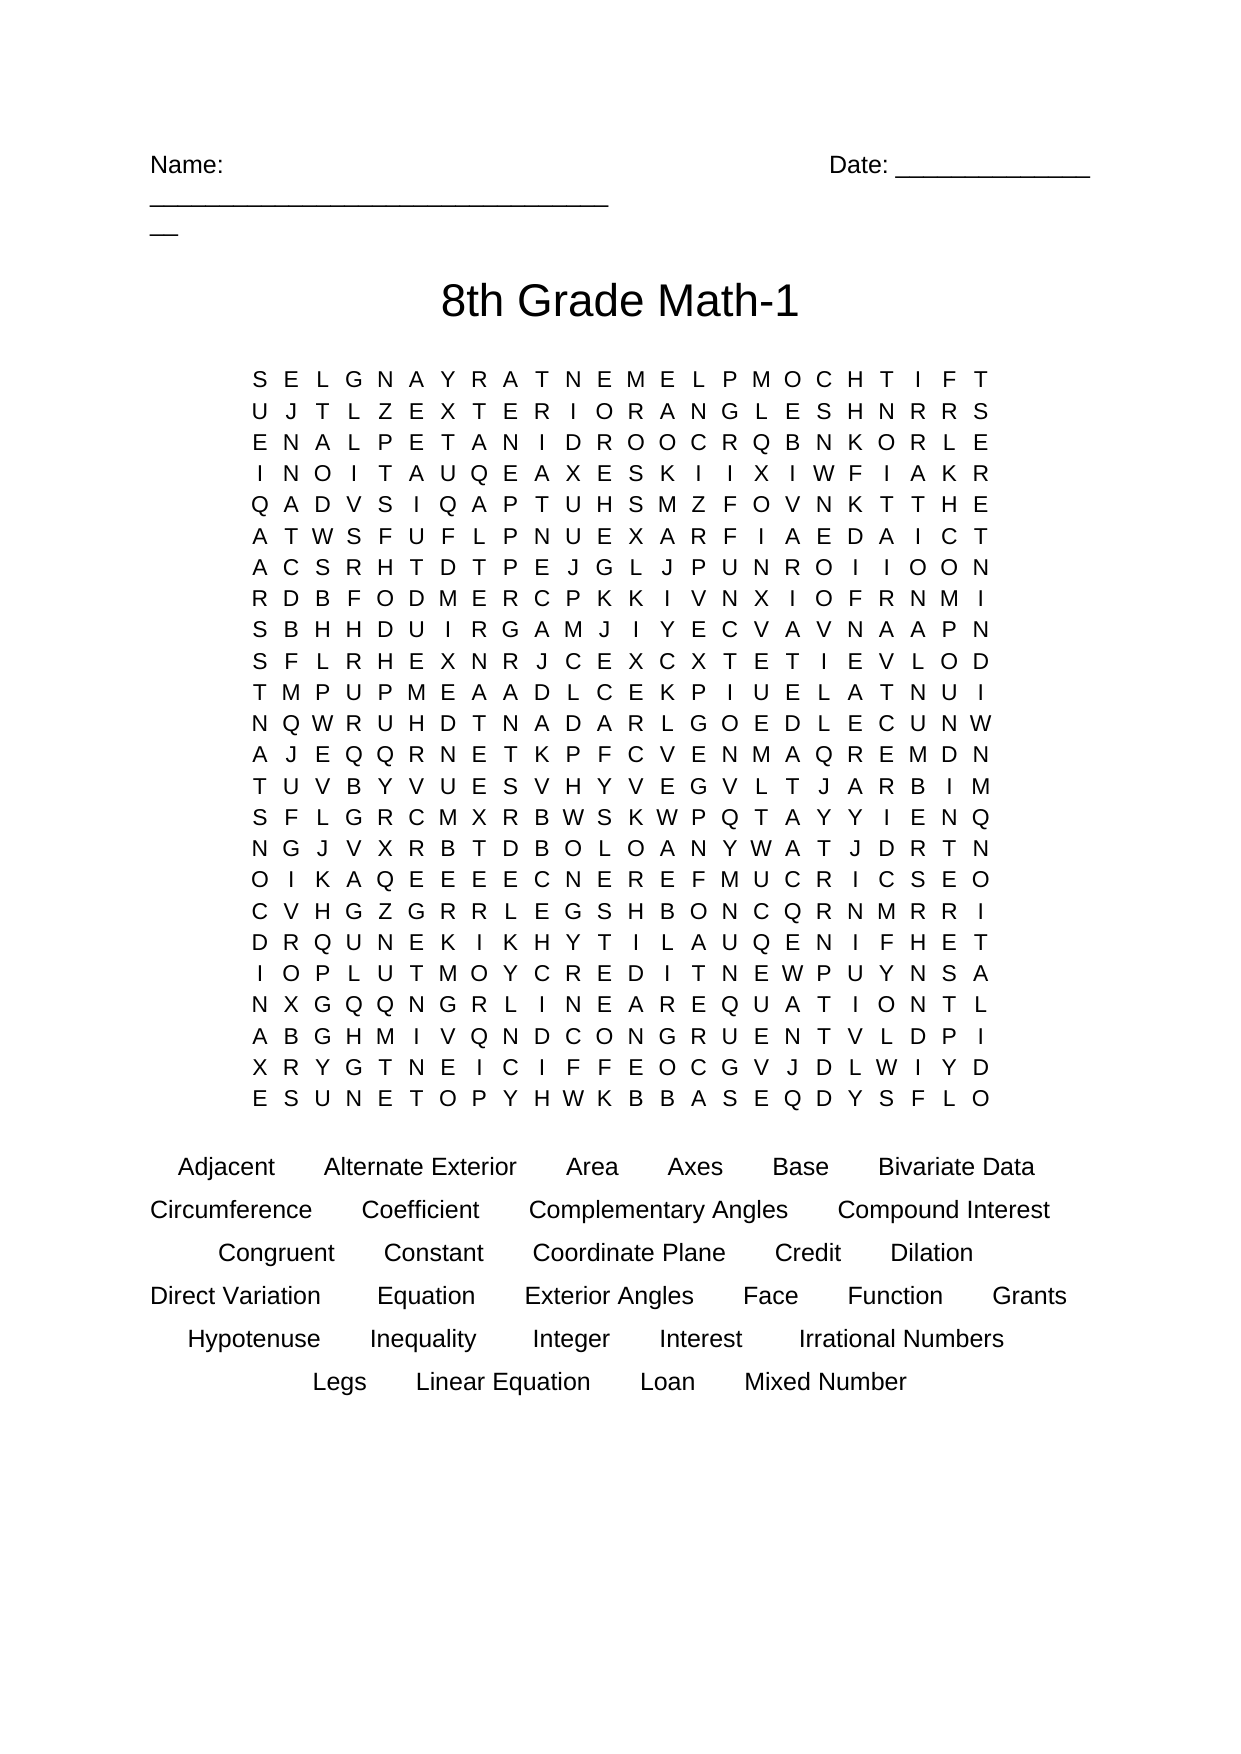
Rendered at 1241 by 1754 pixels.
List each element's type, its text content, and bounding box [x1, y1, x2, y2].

table_cell R [464, 895, 495, 926]
table_cell J [840, 833, 871, 864]
table_cell O [965, 1083, 996, 1114]
table_cell R [589, 426, 620, 458]
table_cell X [620, 520, 651, 551]
table_cell N [432, 739, 463, 770]
table_cell E [244, 1083, 275, 1114]
table_cell R [902, 895, 933, 926]
table_cell K [526, 739, 557, 770]
table_cell J [808, 770, 839, 801]
table_cell P [683, 801, 714, 833]
table_cell E [369, 1083, 401, 1114]
table_cell Q [714, 989, 745, 1020]
table_cell F [902, 1083, 933, 1114]
table_cell L [589, 833, 620, 864]
table_cell V [840, 1020, 871, 1051]
table_cell L [934, 426, 965, 458]
table_header Name: ___________________________________ [150, 150, 620, 274]
table_cell R [495, 801, 526, 833]
table_cell I [965, 1020, 996, 1051]
table_cell K [307, 864, 338, 895]
table_cell T [934, 989, 965, 1020]
table_cell L [651, 926, 683, 958]
table_cell L [620, 551, 651, 583]
table_cell E [777, 395, 808, 426]
table_cell E [464, 864, 495, 895]
table_cell S [589, 801, 620, 833]
table_cell R [651, 989, 683, 1020]
table_header N [369, 364, 401, 395]
table_cell G [338, 895, 369, 926]
table_cell C [871, 708, 902, 739]
table_cell R [965, 458, 996, 489]
table_cell H [589, 489, 620, 520]
table_cell S [495, 770, 526, 801]
table_cell N [714, 895, 745, 926]
table_cell N [871, 395, 902, 426]
table_cell T [934, 833, 965, 864]
table_cell F [840, 458, 871, 489]
table_cell R [840, 739, 871, 770]
table_cell U [714, 926, 745, 958]
table_cell U [714, 551, 745, 583]
table_cell I [871, 458, 902, 489]
table_cell C [589, 676, 620, 708]
table_cell J [275, 739, 307, 770]
table_cell R [871, 770, 902, 801]
table_cell P [495, 489, 526, 520]
table_cell N [244, 708, 275, 739]
table_cell T [808, 833, 839, 864]
table_cell E [401, 926, 432, 958]
table_cell O [934, 645, 965, 676]
table_cell A [840, 770, 871, 801]
table_cell D [558, 708, 589, 739]
table_cell H [338, 614, 369, 645]
table_cell T [714, 645, 745, 676]
table_cell T [244, 770, 275, 801]
table_cell Y [808, 801, 839, 833]
table_cell X [745, 458, 777, 489]
table_cell T [526, 489, 557, 520]
table_cell O [369, 583, 401, 614]
table_cell Q [432, 489, 463, 520]
table_cell A [777, 801, 808, 833]
table_cell S [244, 801, 275, 833]
table_cell V [683, 583, 714, 614]
table_cell K [589, 583, 620, 614]
table_cell I [620, 926, 651, 958]
table_cell V [620, 770, 651, 801]
table_cell Y [369, 770, 401, 801]
table_cell C [934, 520, 965, 551]
table_cell N [934, 708, 965, 739]
table_header E [589, 364, 620, 395]
table_cell H [526, 926, 557, 958]
table_cell I [808, 645, 839, 676]
table_cell V [777, 489, 808, 520]
table_cell T [495, 739, 526, 770]
table_cell C [526, 864, 557, 895]
table_cell T [745, 801, 777, 833]
table_cell O [934, 551, 965, 583]
table_cell L [495, 895, 526, 926]
table_cell G [558, 895, 589, 926]
table_cell A [871, 614, 902, 645]
table_cell T [401, 958, 432, 989]
table_cell M [432, 583, 463, 614]
table_cell W [965, 708, 996, 739]
table_cell U [369, 708, 401, 739]
table_cell X [745, 583, 777, 614]
table_cell Y [495, 1083, 526, 1114]
table_cell R [620, 395, 651, 426]
table_cell N [965, 614, 996, 645]
table_cell J [589, 614, 620, 645]
table_cell O [558, 833, 589, 864]
table_cell N [495, 1020, 526, 1051]
table_cell N [808, 926, 839, 958]
table_cell X [683, 645, 714, 676]
table_cell T [464, 395, 495, 426]
table_cell A [620, 989, 651, 1020]
table_cell O [275, 958, 307, 989]
table_cell A [651, 833, 683, 864]
table_cell U [745, 989, 777, 1020]
table_cell B [275, 614, 307, 645]
table_cell I [871, 551, 902, 583]
table_cell L [965, 989, 996, 1020]
table_cell Y [934, 1051, 965, 1083]
table_cell O [808, 551, 839, 583]
table_cell V [745, 1051, 777, 1083]
table_cell I [714, 458, 745, 489]
table_cell P [558, 739, 589, 770]
table_cell F [369, 520, 401, 551]
table_cell T [902, 489, 933, 520]
table_cell E [401, 645, 432, 676]
table_header M [620, 364, 651, 395]
table_cell R [902, 395, 933, 426]
table_cell Q [244, 489, 275, 520]
table_cell V [338, 489, 369, 520]
table_cell S [369, 489, 401, 520]
table_cell G [714, 1051, 745, 1083]
table_cell Y [840, 801, 871, 833]
table_cell C [558, 1020, 589, 1051]
table_cell Y [714, 833, 745, 864]
table_cell G [307, 1020, 338, 1051]
table_cell I [651, 583, 683, 614]
table_cell D [526, 1020, 557, 1051]
table_cell T [808, 989, 839, 1020]
table_cell C [683, 1051, 714, 1083]
table_cell R [338, 645, 369, 676]
table_cell U [338, 676, 369, 708]
table_cell F [589, 739, 620, 770]
table_cell W [558, 801, 589, 833]
table_cell O [589, 1020, 620, 1051]
table_cell N [714, 583, 745, 614]
table_cell G [338, 1051, 369, 1083]
table_cell L [495, 989, 526, 1020]
table_cell N [965, 739, 996, 770]
table_cell I [902, 1051, 933, 1083]
table_cell X [464, 801, 495, 833]
table_cell T [369, 1051, 401, 1083]
table_cell D [275, 583, 307, 614]
table_cell X [558, 458, 589, 489]
table_cell H [307, 895, 338, 926]
table_cell Q [464, 1020, 495, 1051]
table_cell E [808, 520, 839, 551]
table_cell R [401, 833, 432, 864]
table_cell W [307, 708, 338, 739]
table_cell N [683, 833, 714, 864]
table_cell I [840, 551, 871, 583]
table_cell E [683, 614, 714, 645]
table_cell C [526, 958, 557, 989]
table_cell U [244, 395, 275, 426]
table_cell H [369, 645, 401, 676]
table_cell A [526, 614, 557, 645]
table_cell I [651, 958, 683, 989]
table_cell R [871, 583, 902, 614]
table_cell X [432, 395, 463, 426]
table_cell E [620, 1051, 651, 1083]
table_cell N [808, 426, 839, 458]
table_cell Q [307, 926, 338, 958]
table_cell U [934, 676, 965, 708]
table_cell E [589, 958, 620, 989]
table_cell R [934, 895, 965, 926]
table_cell I [401, 489, 432, 520]
table_cell G [683, 770, 714, 801]
table_cell V [401, 770, 432, 801]
table_cell U [275, 770, 307, 801]
table_cell D [369, 614, 401, 645]
table_cell P [464, 1083, 495, 1114]
table_cell N [401, 1051, 432, 1083]
table_cell E [401, 426, 432, 458]
table_cell Q [369, 739, 401, 770]
table_cell F [714, 520, 745, 551]
table_cell D [777, 708, 808, 739]
table_cell E [589, 864, 620, 895]
table_cell D [244, 926, 275, 958]
table_cell L [871, 1020, 902, 1051]
table_cell D [965, 1051, 996, 1083]
table_cell I [526, 1051, 557, 1083]
table_cell I [965, 676, 996, 708]
table_cell O [464, 958, 495, 989]
table_cell R [683, 1020, 714, 1051]
table_cell I [683, 458, 714, 489]
table_cell E [840, 645, 871, 676]
table_header T [526, 364, 557, 395]
table_cell U [745, 864, 777, 895]
table_cell S [808, 395, 839, 426]
table_cell J [777, 1051, 808, 1083]
table_cell U [338, 926, 369, 958]
table_cell E [777, 676, 808, 708]
table_cell E [307, 739, 338, 770]
table_cell N [275, 426, 307, 458]
table_cell Q [808, 739, 839, 770]
table_header E [275, 364, 307, 395]
table_header A [495, 364, 526, 395]
table_cell S [620, 458, 651, 489]
table_cell N [558, 864, 589, 895]
table_cell K [620, 801, 651, 833]
table_cell F [275, 801, 307, 833]
table_cell A [401, 458, 432, 489]
table_cell M [558, 614, 589, 645]
table_cell A [965, 958, 996, 989]
table_cell U [558, 489, 589, 520]
table_header O [777, 364, 808, 395]
table_cell I [244, 458, 275, 489]
table_cell J [558, 551, 589, 583]
table_cell Q [965, 801, 996, 833]
table_cell Z [369, 895, 401, 926]
table_cell R [464, 989, 495, 1020]
table_cell E [902, 801, 933, 833]
table_cell N [745, 551, 777, 583]
table_cell Q [464, 458, 495, 489]
table_cell D [934, 739, 965, 770]
table_cell M [902, 739, 933, 770]
table_cell R [808, 864, 839, 895]
table_cell H [401, 708, 432, 739]
table_cell Q [745, 926, 777, 958]
table_header T [871, 364, 902, 395]
table_cell S [244, 614, 275, 645]
table_cell P [683, 551, 714, 583]
table_cell P [495, 520, 526, 551]
table_cell T [464, 833, 495, 864]
table_cell O [432, 1083, 463, 1114]
table_cell P [307, 676, 338, 708]
table_cell T [589, 926, 620, 958]
table_cell A [683, 1083, 714, 1114]
table_cell H [558, 770, 589, 801]
table_cell N [244, 833, 275, 864]
table_cell E [495, 395, 526, 426]
table_cell S [620, 489, 651, 520]
table_cell G [651, 1020, 683, 1051]
table_cell G [589, 551, 620, 583]
table_cell I [840, 864, 871, 895]
table_header C [808, 364, 839, 395]
table_cell P [369, 676, 401, 708]
table_cell E [840, 708, 871, 739]
table_cell N [558, 989, 589, 1020]
table_cell N [495, 426, 526, 458]
table_cell V [714, 770, 745, 801]
table_cell A [244, 1020, 275, 1051]
table_cell M [745, 739, 777, 770]
table_cell L [338, 395, 369, 426]
table_cell K [432, 926, 463, 958]
table_cell I [745, 520, 777, 551]
table_cell R [934, 395, 965, 426]
table_cell O [683, 895, 714, 926]
table_cell A [902, 614, 933, 645]
table_cell M [275, 676, 307, 708]
table_cell E [432, 676, 463, 708]
table_cell D [902, 1020, 933, 1051]
table_cell L [840, 1051, 871, 1083]
table_cell G [683, 708, 714, 739]
table_cell O [651, 426, 683, 458]
table_cell I [526, 426, 557, 458]
table_cell O [307, 458, 338, 489]
table_cell E [965, 489, 996, 520]
table_cell H [338, 1020, 369, 1051]
table_cell E [526, 895, 557, 926]
table_cell L [745, 770, 777, 801]
table_cell I [777, 458, 808, 489]
table_cell C [401, 801, 432, 833]
table_cell D [495, 833, 526, 864]
table_cell V [745, 614, 777, 645]
table_cell E [432, 864, 463, 895]
table_cell L [808, 708, 839, 739]
table_cell O [745, 489, 777, 520]
table_cell F [589, 1051, 620, 1083]
table_cell D [840, 520, 871, 551]
table_cell O [965, 864, 996, 895]
table_cell S [714, 1083, 745, 1114]
table_cell A [464, 426, 495, 458]
table_cell T [244, 676, 275, 708]
table_cell L [934, 1083, 965, 1114]
table_cell O [651, 1051, 683, 1083]
table_cell S [965, 395, 996, 426]
table_cell A [495, 676, 526, 708]
table_cell T [683, 958, 714, 989]
table_cell L [745, 395, 777, 426]
table_header G [338, 364, 369, 395]
table_cell E [589, 458, 620, 489]
table_cell G [401, 895, 432, 926]
table_cell B [651, 1083, 683, 1114]
table_cell A [464, 676, 495, 708]
table_header M [745, 364, 777, 395]
table_cell F [683, 864, 714, 895]
table_cell M [714, 864, 745, 895]
table_cell I [965, 583, 996, 614]
table_cell G [495, 614, 526, 645]
table_cell U [307, 1083, 338, 1114]
table_cell R [432, 895, 463, 926]
table_cell Q [338, 989, 369, 1020]
table_cell A [526, 708, 557, 739]
table_cell Y [871, 958, 902, 989]
table_cell E [965, 426, 996, 458]
table_cell R [338, 551, 369, 583]
table_cell R [714, 426, 745, 458]
table_cell F [275, 645, 307, 676]
table_cell T [401, 1083, 432, 1114]
table_cell S [902, 864, 933, 895]
table_cell U [401, 520, 432, 551]
table_cell D [432, 551, 463, 583]
table_cell M [432, 958, 463, 989]
table_cell E [464, 583, 495, 614]
table_cell I [840, 926, 871, 958]
table_cell G [714, 395, 745, 426]
table_cell U [401, 614, 432, 645]
table_cell B [307, 583, 338, 614]
table_cell R [464, 614, 495, 645]
table_cell B [526, 833, 557, 864]
table_header S [244, 364, 275, 395]
table_cell A [464, 489, 495, 520]
table_cell T [777, 645, 808, 676]
table_cell W [307, 520, 338, 551]
table_cell I [558, 395, 589, 426]
table_cell E [526, 551, 557, 583]
table_cell T [777, 770, 808, 801]
table_cell L [902, 645, 933, 676]
table_cell L [464, 520, 495, 551]
table_cell S [589, 895, 620, 926]
table_cell L [651, 708, 683, 739]
table_cell I [464, 926, 495, 958]
table_cell I [965, 895, 996, 926]
table_cell E [401, 395, 432, 426]
table_cell C [275, 551, 307, 583]
table_cell U [902, 708, 933, 739]
table_cell N [338, 1083, 369, 1114]
table_cell A [244, 551, 275, 583]
table_header N [558, 364, 589, 395]
table_cell E [244, 426, 275, 458]
table_cell B [338, 770, 369, 801]
table_cell D [808, 1051, 839, 1083]
table_cell P [808, 958, 839, 989]
table_cell R [526, 395, 557, 426]
table_cell E [495, 864, 526, 895]
table_cell H [902, 926, 933, 958]
table_cell G [338, 801, 369, 833]
table_cell D [871, 833, 902, 864]
table_cell B [275, 1020, 307, 1051]
table_cell R [620, 708, 651, 739]
table_cell D [432, 708, 463, 739]
table_cell J [307, 833, 338, 864]
table_cell N [808, 489, 839, 520]
table_cell E [651, 770, 683, 801]
table_cell S [338, 520, 369, 551]
table_cell Z [683, 489, 714, 520]
table_cell S [244, 645, 275, 676]
table_cell Q [369, 989, 401, 1020]
table_cell E [464, 739, 495, 770]
table_cell W [745, 833, 777, 864]
table_cell Q [714, 801, 745, 833]
table_cell G [432, 989, 463, 1020]
table_cell X [275, 989, 307, 1020]
table_cell T [401, 551, 432, 583]
table_cell N [714, 739, 745, 770]
table_cell U [432, 770, 463, 801]
table_cell T [275, 520, 307, 551]
table_cell T [464, 708, 495, 739]
table_cell A [244, 520, 275, 551]
table_cell O [714, 708, 745, 739]
table_cell V [275, 895, 307, 926]
table_cell V [871, 645, 902, 676]
table_cell E [745, 1020, 777, 1051]
table_cell Q [777, 1083, 808, 1114]
table_cell H [620, 895, 651, 926]
table_cell U [745, 676, 777, 708]
table_cell F [840, 583, 871, 614]
table_cell I [432, 614, 463, 645]
table_cell L [307, 801, 338, 833]
table_cell A [307, 426, 338, 458]
table_cell K [651, 458, 683, 489]
table_cell V [651, 739, 683, 770]
table_cell L [338, 426, 369, 458]
table_cell C [745, 895, 777, 926]
table_cell M [432, 801, 463, 833]
table_cell I [401, 1020, 432, 1051]
table_cell N [401, 989, 432, 1020]
table_header F [934, 364, 965, 395]
table_cell F [558, 1051, 589, 1083]
table_cell R [495, 583, 526, 614]
table_cell A [777, 614, 808, 645]
table_cell F [338, 583, 369, 614]
table_cell N [902, 583, 933, 614]
table_cell E [934, 926, 965, 958]
table_cell C [683, 426, 714, 458]
table_cell K [651, 676, 683, 708]
table_cell C [244, 895, 275, 926]
table_cell M [934, 583, 965, 614]
table_cell P [683, 676, 714, 708]
table_cell K [589, 1083, 620, 1114]
table_cell W [777, 958, 808, 989]
table_cell S [307, 551, 338, 583]
table_cell R [620, 864, 651, 895]
table_cell R [558, 958, 589, 989]
table_cell E [401, 864, 432, 895]
table_cell E [495, 458, 526, 489]
table_cell N [840, 614, 871, 645]
table_cell A [777, 989, 808, 1020]
table_cell T [307, 395, 338, 426]
table_cell B [902, 770, 933, 801]
table_header A [401, 364, 432, 395]
table_cell X [432, 645, 463, 676]
table_cell T [369, 458, 401, 489]
table_cell A [589, 708, 620, 739]
table_header L [307, 364, 338, 395]
table_cell U [432, 458, 463, 489]
table_cell Z [369, 395, 401, 426]
table_cell R [338, 708, 369, 739]
table_header Date: ______________ [620, 150, 1090, 274]
table_cell N [902, 958, 933, 989]
table_cell O [244, 864, 275, 895]
table_cell I [338, 458, 369, 489]
table_cell H [307, 614, 338, 645]
table_cell E [651, 864, 683, 895]
table_cell O [902, 551, 933, 583]
table_cell Y [307, 1051, 338, 1083]
table_cell X [244, 1051, 275, 1083]
table_cell M [965, 770, 996, 801]
table_cell G [307, 989, 338, 1020]
table_cell F [432, 520, 463, 551]
table_cell H [369, 551, 401, 583]
table_cell N [275, 458, 307, 489]
table_cell T [464, 551, 495, 583]
table_cell I [777, 583, 808, 614]
table_cell C [714, 614, 745, 645]
table_cell A [526, 458, 557, 489]
table_cell P [495, 551, 526, 583]
table_cell J [651, 551, 683, 583]
table_cell U [369, 958, 401, 989]
table_cell K [840, 489, 871, 520]
table_cell E [745, 708, 777, 739]
table_cell Q [275, 708, 307, 739]
table_cell C [651, 645, 683, 676]
table_cell P [369, 426, 401, 458]
table_cell D [620, 958, 651, 989]
table_cell H [526, 1083, 557, 1114]
table_cell I [620, 614, 651, 645]
table_cell U [714, 1020, 745, 1051]
table_cell K [495, 926, 526, 958]
table_cell O [589, 395, 620, 426]
table_cell W [808, 458, 839, 489]
table_header I [902, 364, 933, 395]
table_cell P [558, 583, 589, 614]
table_cell N [934, 801, 965, 833]
table_header E [651, 364, 683, 395]
table_cell N [369, 926, 401, 958]
table_cell F [871, 926, 902, 958]
table_cell M [401, 676, 432, 708]
table_cell D [558, 426, 589, 458]
table_cell A [338, 864, 369, 895]
table_cell W [651, 801, 683, 833]
table_cell E [777, 926, 808, 958]
table_cell D [401, 583, 432, 614]
table_cell E [934, 864, 965, 895]
table_cell C [777, 864, 808, 895]
table_cell P [307, 958, 338, 989]
table_cell C [558, 645, 589, 676]
table_cell A [275, 489, 307, 520]
table_cell M [369, 1020, 401, 1051]
table_cell H [934, 489, 965, 520]
table_cell I [275, 864, 307, 895]
table_cell Q [369, 864, 401, 895]
table_cell N [620, 1020, 651, 1051]
table_cell A [244, 739, 275, 770]
table_cell L [338, 958, 369, 989]
table_cell T [432, 426, 463, 458]
table_cell U [558, 520, 589, 551]
table_cell N [840, 895, 871, 926]
table_cell O [871, 989, 902, 1020]
table_cell A [651, 520, 683, 551]
table_cell B [432, 833, 463, 864]
table_cell L [307, 645, 338, 676]
table_cell E [620, 676, 651, 708]
table_header Y [432, 364, 463, 395]
table_cell T [965, 926, 996, 958]
table_cell W [871, 1051, 902, 1083]
table_cell Y [840, 1083, 871, 1114]
table_cell B [620, 1083, 651, 1114]
table_cell C [871, 864, 902, 895]
table_cell N [526, 520, 557, 551]
table_cell Y [558, 926, 589, 958]
table_cell R [777, 551, 808, 583]
table_cell E [589, 520, 620, 551]
table_cell A [871, 520, 902, 551]
table_cell O [620, 833, 651, 864]
table_cell T [871, 676, 902, 708]
table_cell L [558, 676, 589, 708]
table_cell F [714, 489, 745, 520]
table_cell D [307, 489, 338, 520]
table_cell N [244, 989, 275, 1020]
table_cell N [965, 551, 996, 583]
table_cell C [620, 739, 651, 770]
table_cell I [934, 770, 965, 801]
table_cell P [934, 614, 965, 645]
table_cell Y [589, 770, 620, 801]
table_header T [965, 364, 996, 395]
table_cell W [558, 1083, 589, 1114]
table_cell N [683, 395, 714, 426]
table_header L [683, 364, 714, 395]
table_cell I [714, 676, 745, 708]
table_cell R [275, 926, 307, 958]
table_cell Q [338, 739, 369, 770]
table_cell T [871, 489, 902, 520]
table_cell E [432, 1051, 463, 1083]
table_cell A [777, 833, 808, 864]
table_cell R [244, 583, 275, 614]
table_cell U [840, 958, 871, 989]
table_cell I [871, 801, 902, 833]
table_cell V [338, 833, 369, 864]
table_cell D [965, 645, 996, 676]
table_cell K [840, 426, 871, 458]
table_cell I [464, 1051, 495, 1083]
table_cell A [840, 676, 871, 708]
table_header P [714, 364, 745, 395]
table_cell M [871, 895, 902, 926]
table_cell E [683, 989, 714, 1020]
table_cell H [840, 395, 871, 426]
table_cell D [526, 676, 557, 708]
table_cell R [902, 833, 933, 864]
table_cell N [902, 989, 933, 1020]
table_cell R [369, 801, 401, 833]
table_cell E [589, 645, 620, 676]
table_cell N [902, 676, 933, 708]
table_cell K [620, 583, 651, 614]
table_cell V [808, 614, 839, 645]
table_cell N [965, 833, 996, 864]
table_cell D [808, 1083, 839, 1114]
table_cell E [745, 645, 777, 676]
table_cell G [275, 833, 307, 864]
table_cell C [526, 583, 557, 614]
table_cell C [495, 1051, 526, 1083]
table_cell N [464, 645, 495, 676]
table_cell X [369, 833, 401, 864]
table_cell Y [495, 958, 526, 989]
table_cell R [275, 1051, 307, 1083]
table_cell J [526, 645, 557, 676]
table_cell T [808, 1020, 839, 1051]
table_cell P [934, 1020, 965, 1051]
table_cell N [777, 1020, 808, 1051]
title 8th Grade Math-1 [150, 274, 1090, 326]
table_cell O [808, 583, 839, 614]
table_header R [464, 364, 495, 395]
table_cell A [651, 395, 683, 426]
table_cell E [589, 989, 620, 1020]
table_cell Q [777, 895, 808, 926]
table_cell R [902, 426, 933, 458]
table_cell S [275, 1083, 307, 1114]
table_cell N [714, 958, 745, 989]
table_cell Y [651, 614, 683, 645]
table_cell E [871, 739, 902, 770]
table_cell V [432, 1020, 463, 1051]
table_cell X [620, 645, 651, 676]
table_cell O [871, 426, 902, 458]
table_cell R [401, 739, 432, 770]
table_cell S [871, 1083, 902, 1114]
table_cell A [683, 926, 714, 958]
table_cell I [840, 989, 871, 1020]
table_cell I [244, 958, 275, 989]
table_cell B [777, 426, 808, 458]
table_cell Q [745, 426, 777, 458]
table_cell A [777, 520, 808, 551]
table_cell E [745, 958, 777, 989]
table_cell I [526, 989, 557, 1020]
table_cell E [464, 770, 495, 801]
table_cell K [934, 458, 965, 489]
table_cell R [808, 895, 839, 926]
table_cell E [683, 739, 714, 770]
table_cell N [495, 708, 526, 739]
table_cell R [683, 520, 714, 551]
table_header H [840, 364, 871, 395]
table_cell L [808, 676, 839, 708]
table_cell I [902, 520, 933, 551]
table_cell B [651, 895, 683, 926]
table_cell O [620, 426, 651, 458]
text Adjacent Alternate Exterior Area Axes Base Bivariate Data Circumference Coefficient Complementary Angles Compound Interest Congruent Constant Coordinate Plane Credit Dilation Direct Variation Equation Exterior Angles Face Function Grants Hypotenuse Inequality Integer Interest Irrational Numbers Legs Linear Equation Loan Mixed Number [150, 1151, 1090, 1396]
table_cell R [495, 645, 526, 676]
table_cell E [745, 1083, 777, 1114]
table_cell B [526, 801, 557, 833]
table_cell T [965, 520, 996, 551]
table_cell M [651, 489, 683, 520]
table_cell V [526, 770, 557, 801]
table_cell A [902, 458, 933, 489]
table_cell A [777, 739, 808, 770]
table_cell V [307, 770, 338, 801]
table_cell S [934, 958, 965, 989]
table_cell J [275, 395, 307, 426]
